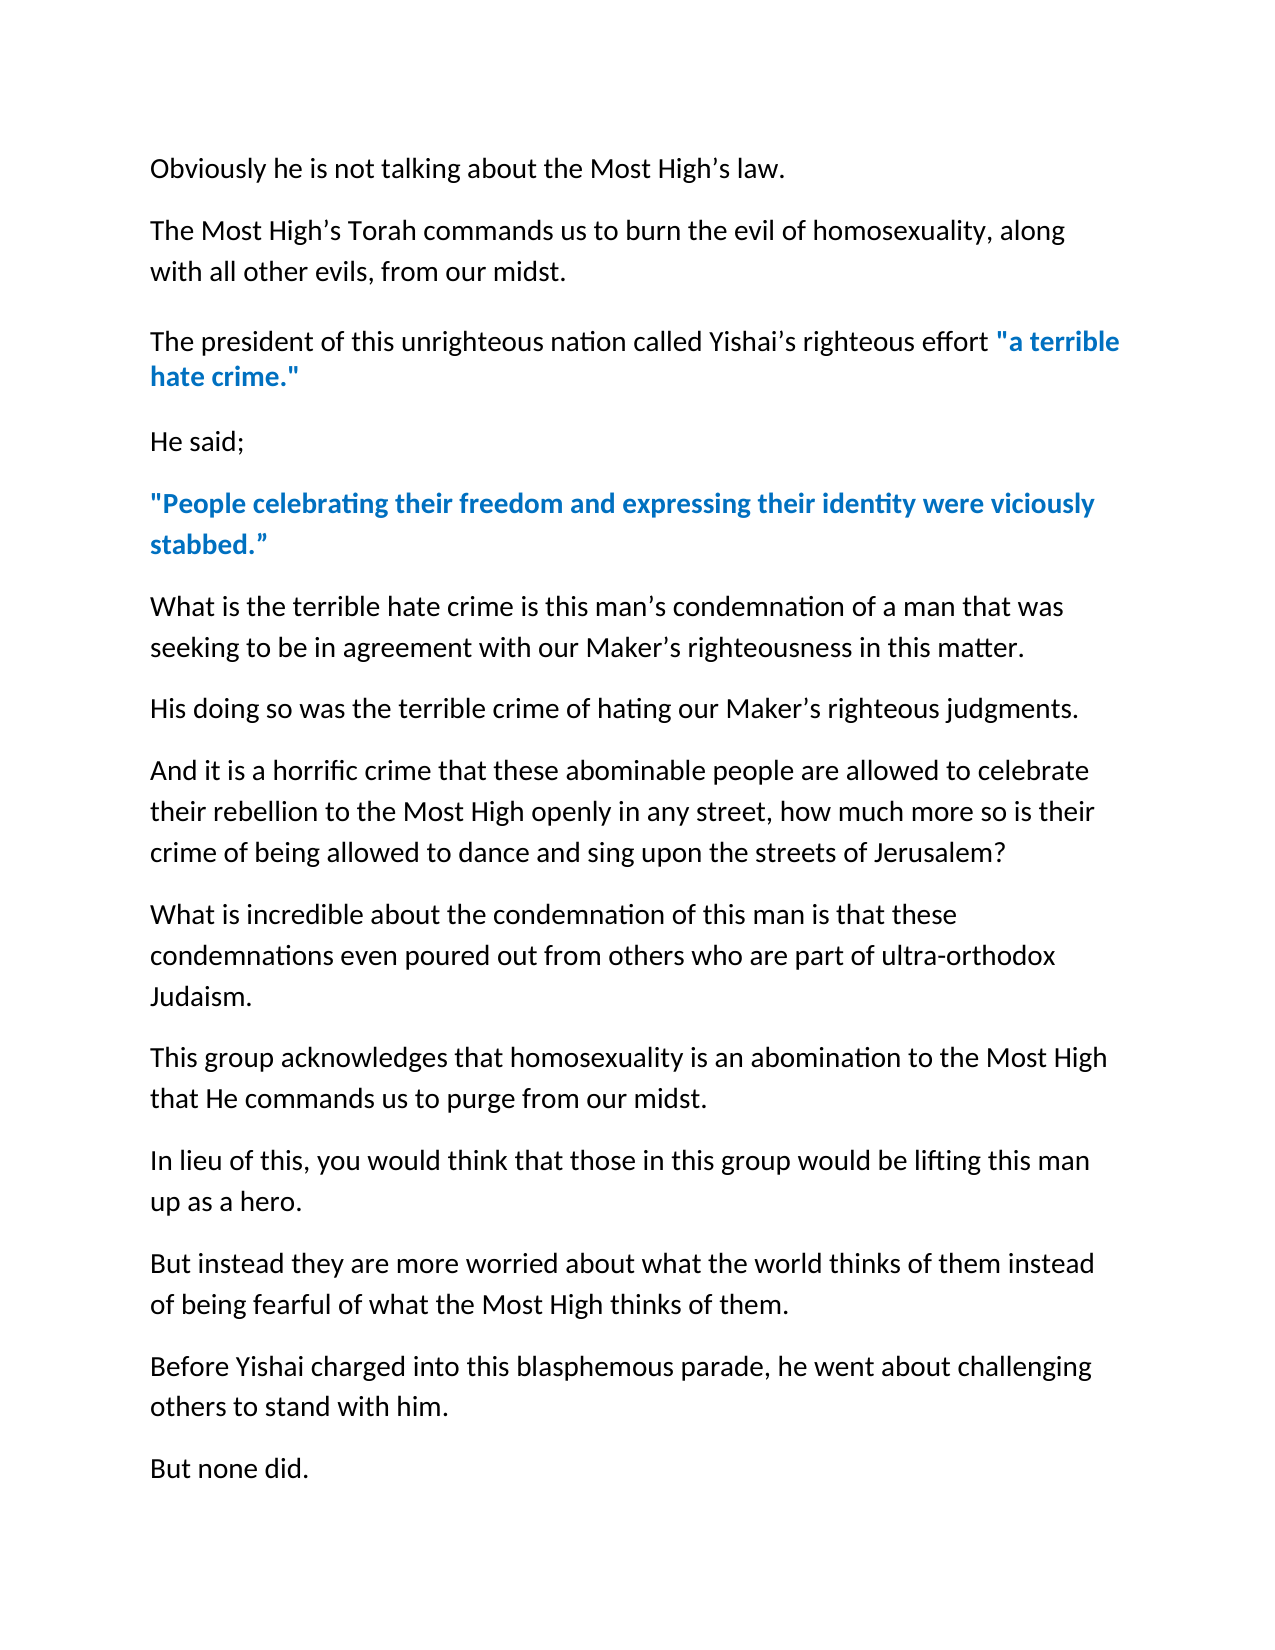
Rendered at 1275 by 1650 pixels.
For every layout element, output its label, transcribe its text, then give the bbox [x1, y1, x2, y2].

text What is the terrible hate crime is this man’s condemnation of a man that was seeking to be in agreement with our Maker’s righteousness in this matter. [150, 588, 1125, 664]
text The Most High’s Torah commands us to burn the evil of homosexuality, along with all other evils, from our midst. [150, 212, 1125, 288]
text But instead they are more worried about what the world thinks of them instead of being fearful of what the Most High thinks of them. [150, 1245, 1125, 1321]
text He said; [150, 423, 1125, 459]
text "People celebrating their freedom and expressing their identity were viciously stabbed.” [150, 485, 1125, 562]
text But none did. [150, 1450, 1125, 1486]
text What is incredible about the condemnation of this man is that these condemnations even poured out from others who are part of ultra-orthodox Judaism. [150, 896, 1125, 1013]
text Obviously he is not talking about the Most High’s law. [150, 150, 1125, 186]
text His doing so was the terrible crime of hating our Maker’s righteous judgments. [150, 690, 1125, 726]
text In lieu of this, you would think that those in this group would be lifting this man up as a hero. [150, 1142, 1125, 1219]
text This group acknowledges that homosexuality is an abomination to the Most High that He commands us to purge from our midst. [150, 1039, 1125, 1116]
text The president of this unrighteous nation called Yishai’s righteous effort "a terrible hate crime." [150, 323, 1125, 394]
text And it is a horrific crime that these abominable people are allowed to celebrate their rebellion to the Most High openly in any street, how much more so is their crime of being allowed to dance and sing upon the streets of Jerusalem? [150, 752, 1125, 870]
text Before Yishai charged into this blasphemous parade, he went about challenging others to stand with him. [150, 1348, 1125, 1424]
